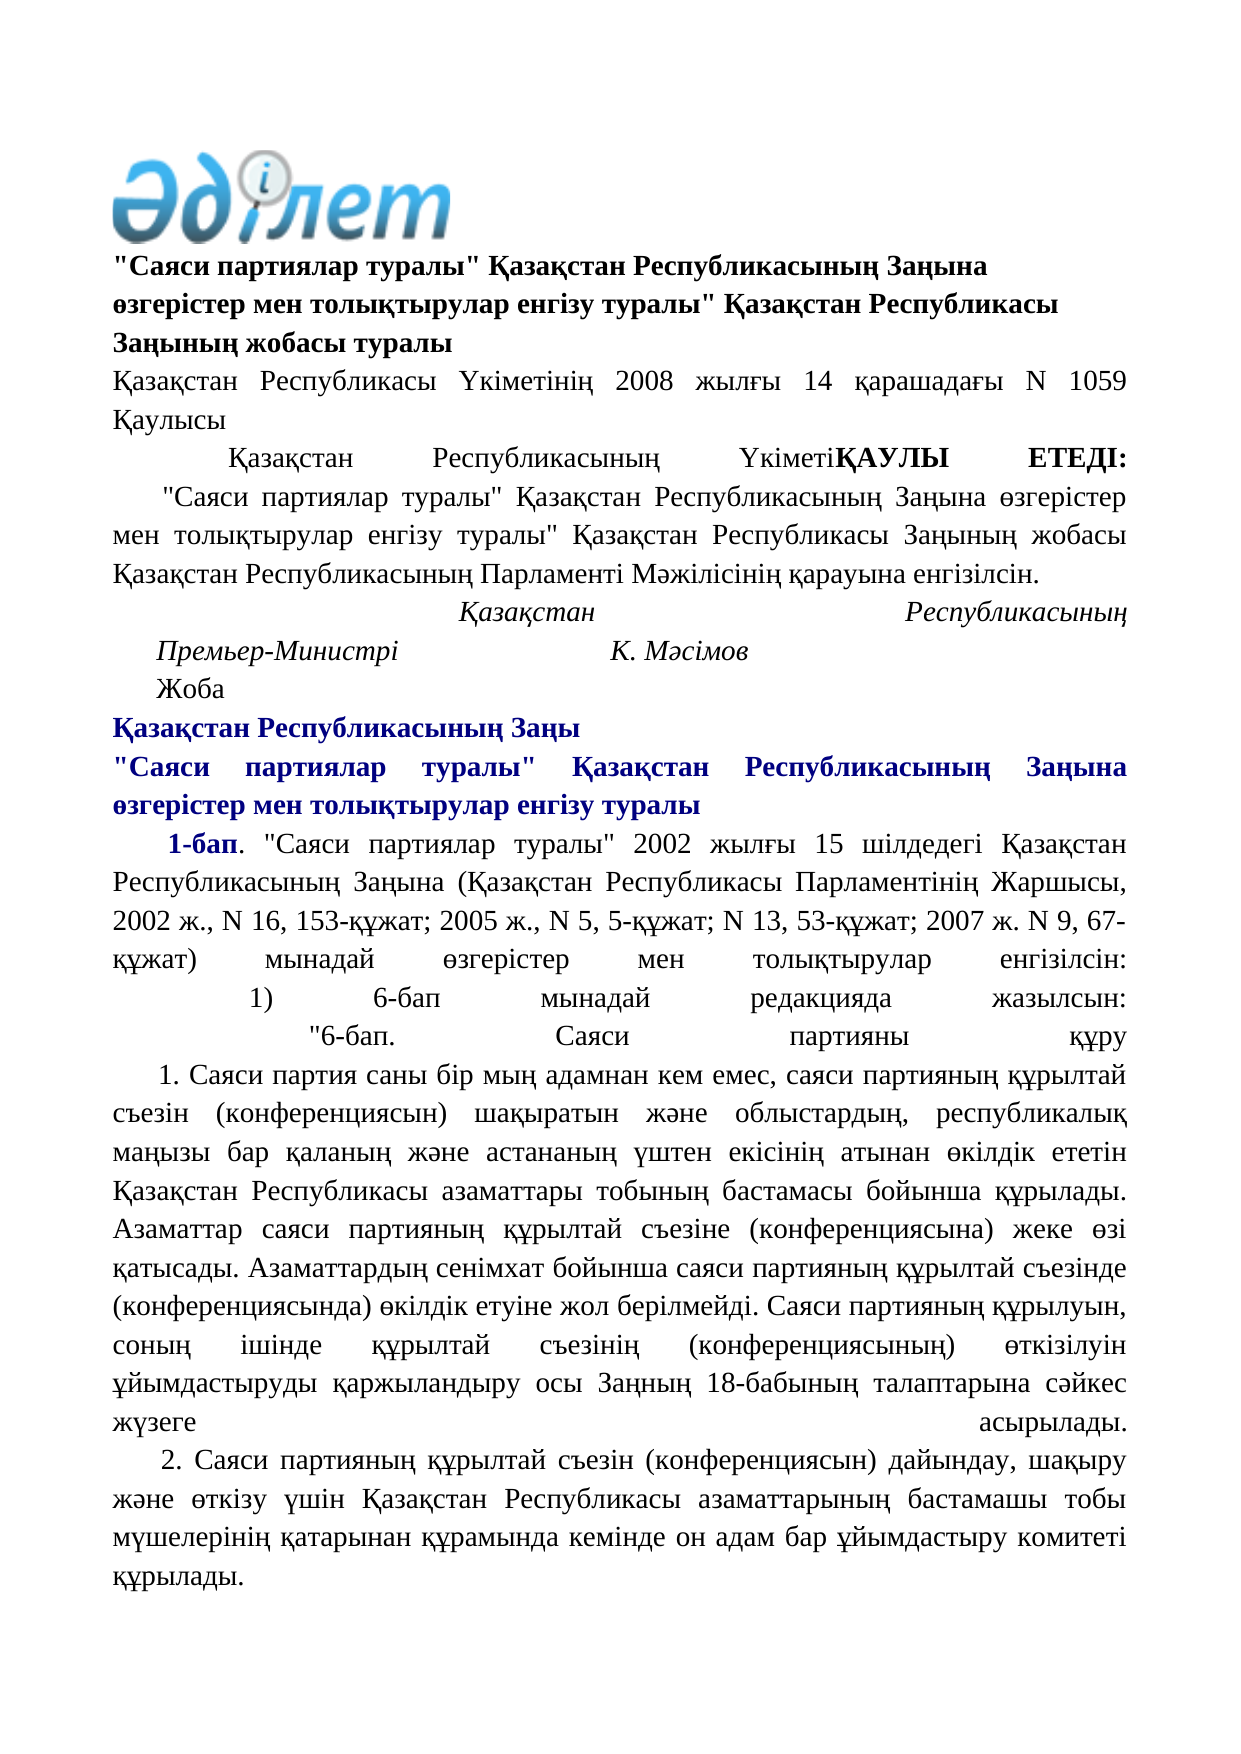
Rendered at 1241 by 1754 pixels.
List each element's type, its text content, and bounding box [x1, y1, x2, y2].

text Жоба [112, 672, 1128, 705]
picture [112, 150, 451, 244]
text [112, 826, 1128, 1592]
text "Саяси партиялар туралы" Қазақстан Республикасының Заңына өзгерістер мен толықтырулар енгізу туралы" Қазақстан Республикасы Заңының жобасы туралы [112, 248, 1128, 358]
text Қазақстан Республикасының Үкіметі ҚАУЛЫ ЕТЕДІ: "Саяси партиялар туралы" Қазақстан Республикасының Заңына өзгерістер мен толықтырулар енгізу туралы" Қазақстан Республикасы Заңының жобасы Қазақстан Республикасының Парламенті Мәжілісінің қарауына енгізілсін. [112, 440, 1128, 589]
text Қазақстан Республикасының Премьер-Министрі К. Мәсімов [112, 594, 1128, 667]
text Қазақстан Республикасының Заңы [112, 710, 1128, 744]
text Қазақстан Республикасы Үкіметінің 2008 жылғы 14 қарашадағы N 1059 Қаулысы [112, 363, 1128, 435]
text "Саяси партиялар туралы" Қазақстан Республикасының Заңына өзгерістер мен толықтырулар енгізу туралы [112, 749, 1128, 821]
